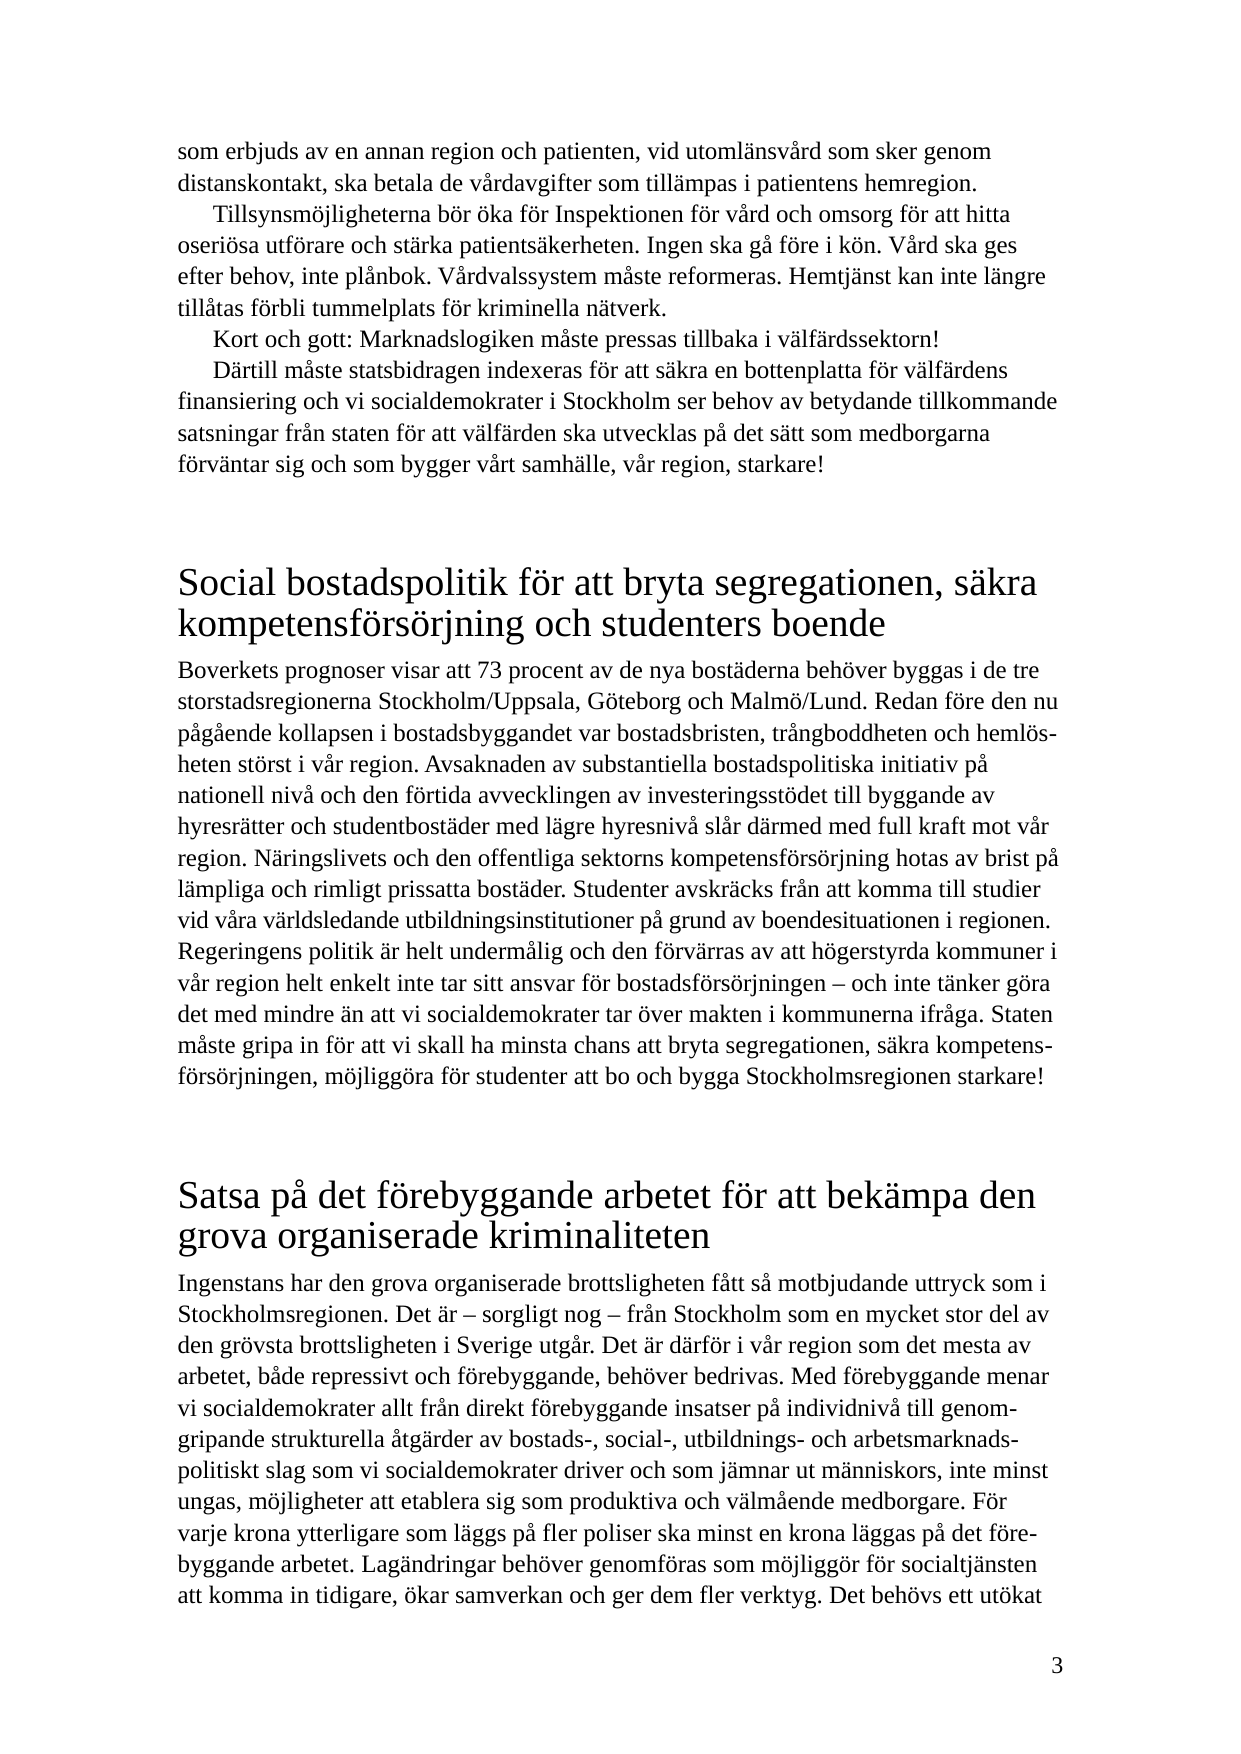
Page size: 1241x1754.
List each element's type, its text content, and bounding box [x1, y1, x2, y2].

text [177, 134, 1063, 196]
subtitle Social bostadspolitik för att bryta segregationen, säkra kompetensförsörjning och studenters boende [177, 563, 1063, 644]
subtitle Satsa på det förebyggande arbetet för att bekämpa den grova organiserade kriminaliteten [177, 1176, 1063, 1257]
text Boverkets prognoser visar att 73 procent av de nya bostäderna behöver byggas i de tre storstadsregionerna Stockholm/Uppsala, Göteborg och Malmö/Lund. Redan före den nu pågående kollapsen i bostadsbyggandet var bostadsbristen, trångboddheten och hemlösheten störst i vår region. Avsaknaden av substantiella bostadspolitiska initiativ på nationell nivå och den förtida avvecklingen av investeringsstödet till byggande av hyresrätter och studentbostäder med lägre hyresnivå slår därmed med full kraft mot vår region. Näringslivets och den offentliga sektorns kompetensförsörjning hotas av brist på lämpliga och rimligt prissatta bostäder. Studenter avskräcks från att komma till studier vid våra världsledande utbildningsinstitutioner på grund av boendesituationen i regionen. Regeringens politik är helt undermålig och den förvärras av att högerstyrda kommuner i vår region helt enkelt inte tar sitt ansvar för bostadsförsörjningen – och inte tänker göra det med mindre än att vi socialdemokrater tar över makten i kommunerna ifråga. Staten måste gripa in för att vi skall ha minsta chans att bryta segregationen, säkra kompetensförsörjningen, möjliggöra för studenter att bo och bygga Stockholmsregionen starkare! [177, 653, 1063, 1090]
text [177, 1265, 1063, 1609]
text Kort och gott: Marknadslogiken måste pressas tillbaka i välfärdssektorn! [177, 321, 1063, 353]
text Därtill måste statsbidragen indexeras för att säkra en bottenplatta för välfärdens finansiering och vi socialdemokrater i Stockholm ser behov av betydande tillkommande satsningar från staten för att välfärden ska utvecklas på det sätt som medborgarna förväntar sig och som bygger vårt samhälle, vår region, starkare! [177, 353, 1063, 478]
text Tillsynsmöjligheterna bör öka för Inspektionen för vård och omsorg för att hitta oseriösa utförare och stärka patientsäkerheten. Ingen ska gå före i kön. Vård ska ges efter behov, inte plånbok. Vårdvalssystem måste reformeras. Hemtjänst kan inte längre tillåtas förbli tummelplats för kriminella nätverk. [177, 196, 1063, 321]
